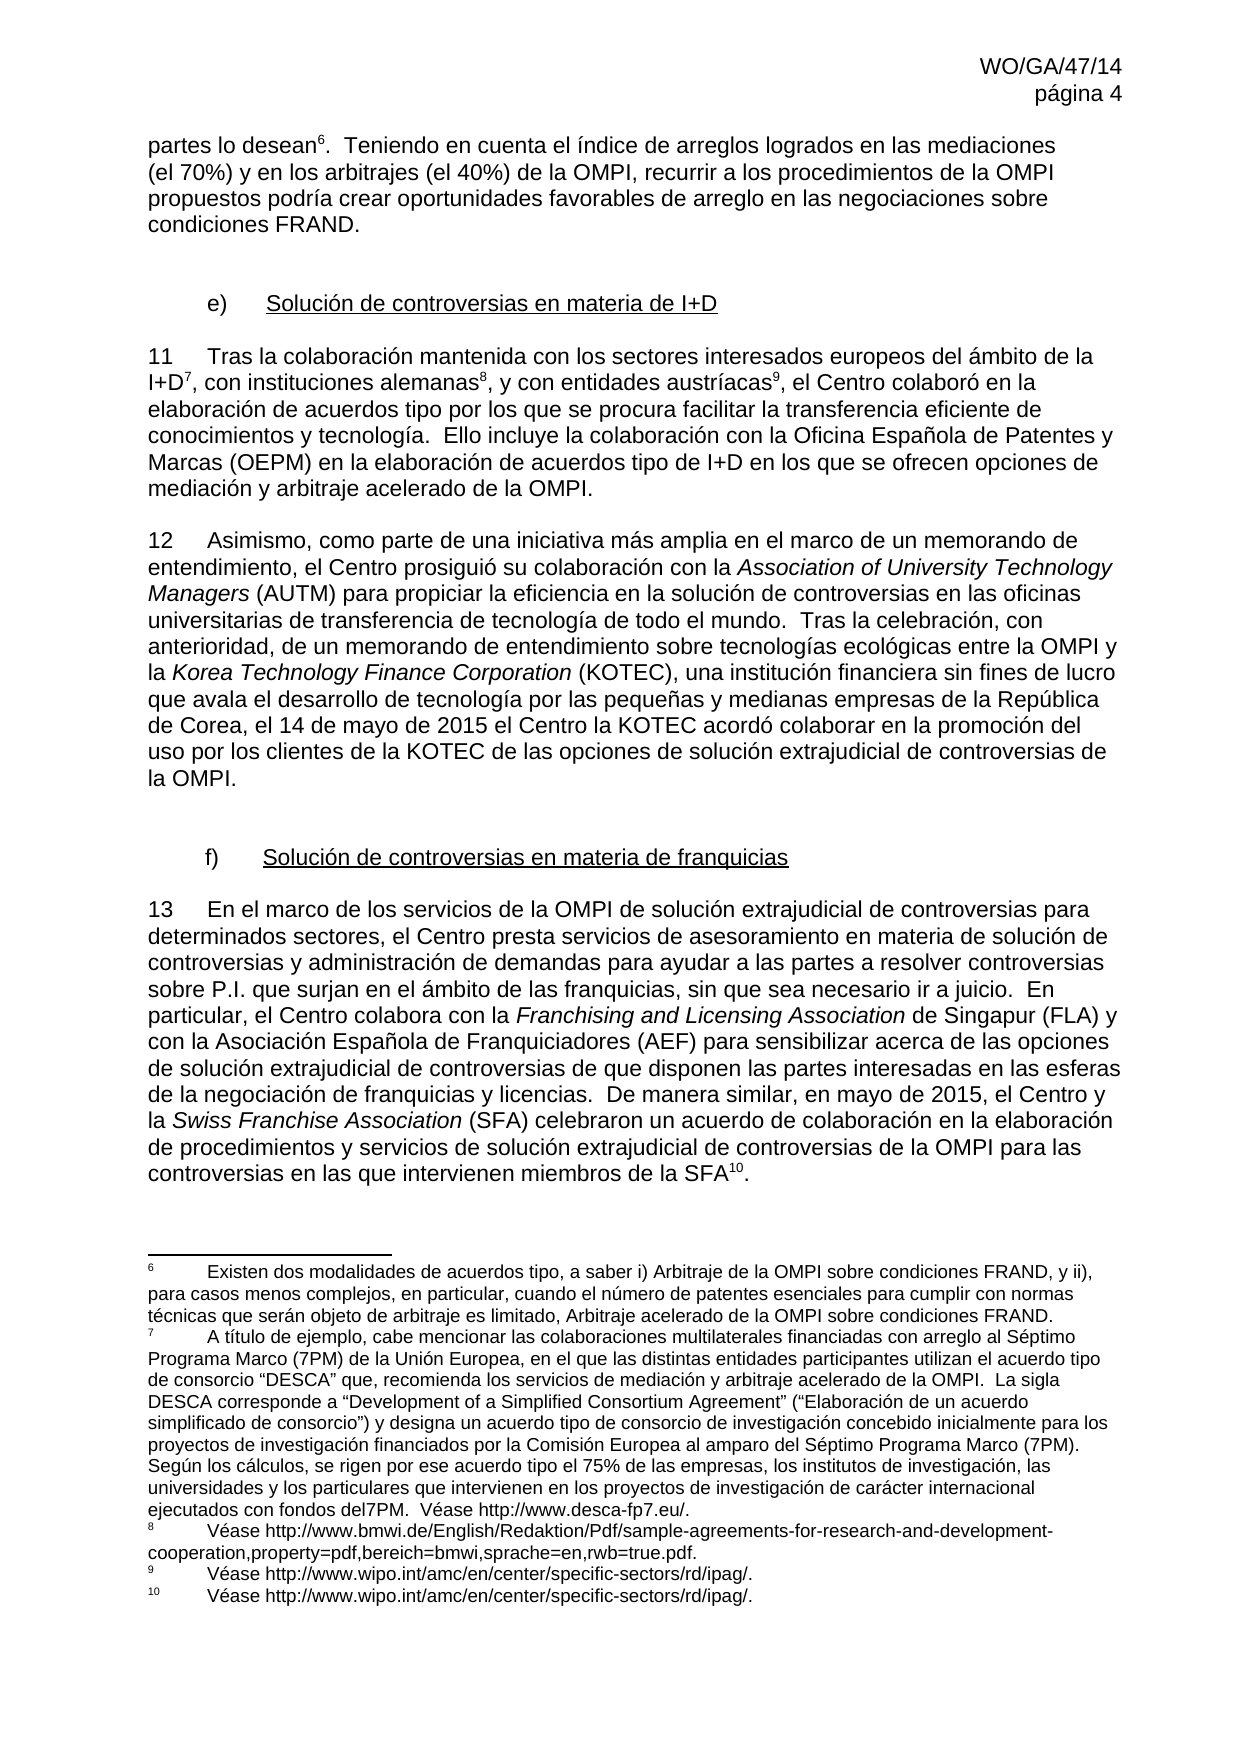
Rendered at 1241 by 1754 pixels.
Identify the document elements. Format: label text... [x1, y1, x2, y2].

text En el marco de los servicios de la OMPI de solución extrajudicial de controversias para determinados sectores, el Centro presta servicios de asesoramiento en materia de solución de controversias y administración de demandas para ayudar a las partes a resolver controversias sobre P.I. que surjan en el ámbito de las franquicias, sin que sea necesario ir a juicio. En particular, el Centro colabora con la Franchising and Licensing Association de Singapur (FLA) y con la Asociación Española de Franquiciadores (AEF) para sensibilizar acerca de las opciones de solución extrajudicial de controversias de que disponen las partes interesadas en las esferas de la negociación de franquicias y licencias. De manera similar, en mayo de 2015, el Centro y la Swiss Franchise Association (SFA) celebraron un acuerdo de colaboración en la elaboración de procedimientos y servicios de solución extrajudicial de controversias de la OMPI para las controversias en las que intervienen miembros de la SFA. [148, 896, 1122, 1186]
text Tras la colaboración mantenida con los sectores interesados europeos del ámbito de la I+D, con instituciones alemanas, y con entidades austríacas, el Centro colaboró en la elaboración de acuerdos tipo por los que se procura facilitar la transferencia eficiente de conocimientos y tecnología. Ello incluye la colaboración con la Oficina Española de Patentes y Marcas (OEPM) en la elaboración de acuerdos tipo de I+D en los que se ofrecen opciones de mediación y arbitraje acelerado de la OMPI. [148, 343, 1122, 501]
text Asimismo, como parte de una iniciativa más amplia en el marco de un memorando de entendimiento, el Centro prosiguió su colaboración con la Association of University Technology Managers (AUTM) para propiciar la eficiencia en la solución de controversias en las oficinas universitarias de transferencia de tecnología de todo el mundo. Tras la celebración, con anterioridad, de un memorando de entendimiento sobre tecnologías ecológicas entre la OMPI y la Korea Technology Finance Corporation (KOTEC), una institución financiera sin fines de lucro que avala el desarrollo de tecnología por las pequeñas y medianas empresas de la República de Corea, el 14 de mayo de 2015 el Centro la KOTEC acordó colaborar en la promoción del uso por los clientes de la KOTEC de las opciones de solución extrajudicial de controversias de la OMPI. [148, 527, 1122, 791]
subtitle e) Solución de controversias en materia de I+D [148, 290, 1122, 317]
subtitle f) Solución de controversias en materia de franquicias [205, 844, 1122, 870]
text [148, 132, 1122, 238]
